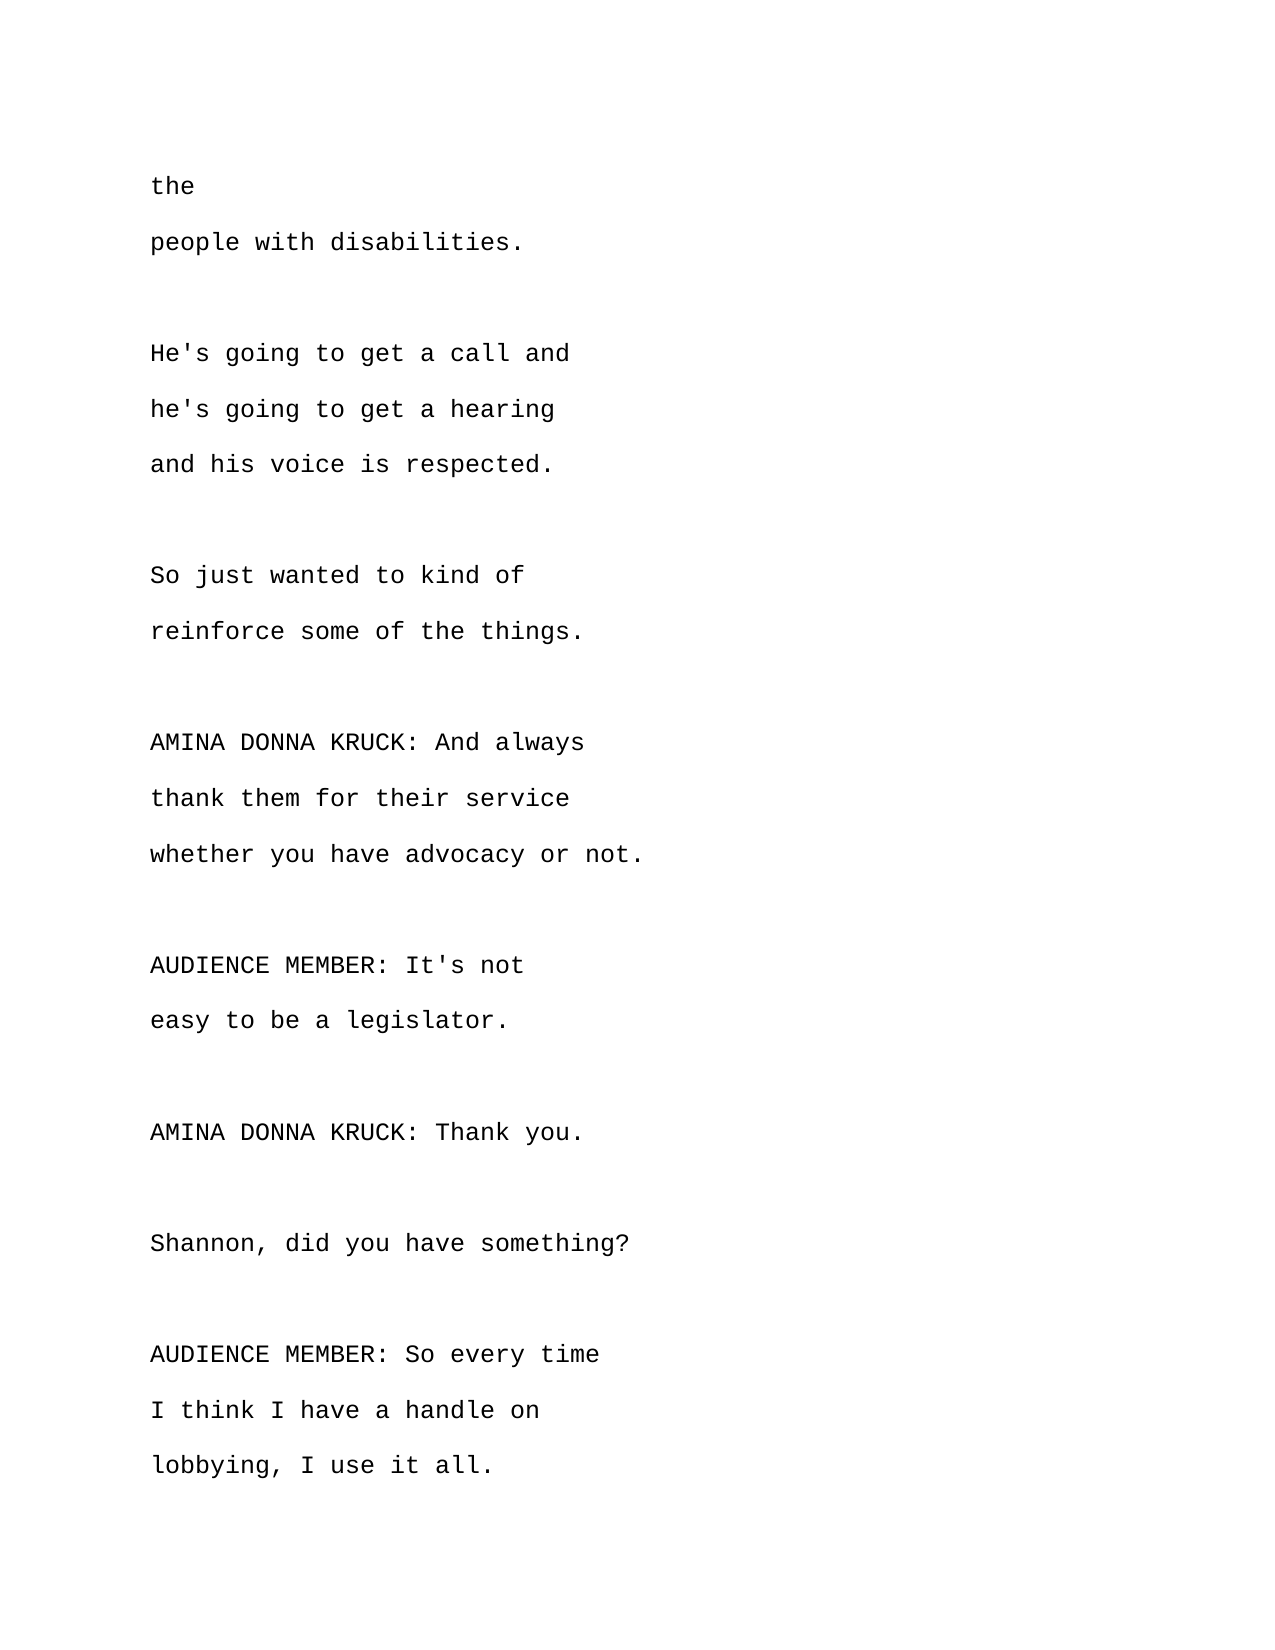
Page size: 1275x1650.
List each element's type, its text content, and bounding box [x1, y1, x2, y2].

text and his voice is respected. [150, 428, 671, 484]
text people with disabilities. [150, 206, 671, 261]
text he's going to get a hearing [150, 372, 671, 428]
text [150, 150, 671, 206]
text I think I have a handle on lobbying, I use it all. [150, 1374, 671, 1485]
text AUDIENCE MEMBER: It's not [150, 929, 671, 984]
text Shannon, did you have something? [150, 1207, 671, 1262]
text AUDIENCE MEMBER: So every time [150, 1318, 671, 1374]
text So just wanted to kind of [150, 539, 671, 595]
text reinforce some of the things. [150, 595, 671, 651]
text easy to be a legislator. [150, 984, 671, 1040]
text AMINA DONNA KRUCK: Thank you. [150, 1096, 671, 1151]
text AMINA DONNA KRUCK: And always thank them for their service whether you have advocacy or not. [150, 706, 671, 873]
text He's going to get a call and [150, 317, 671, 372]
